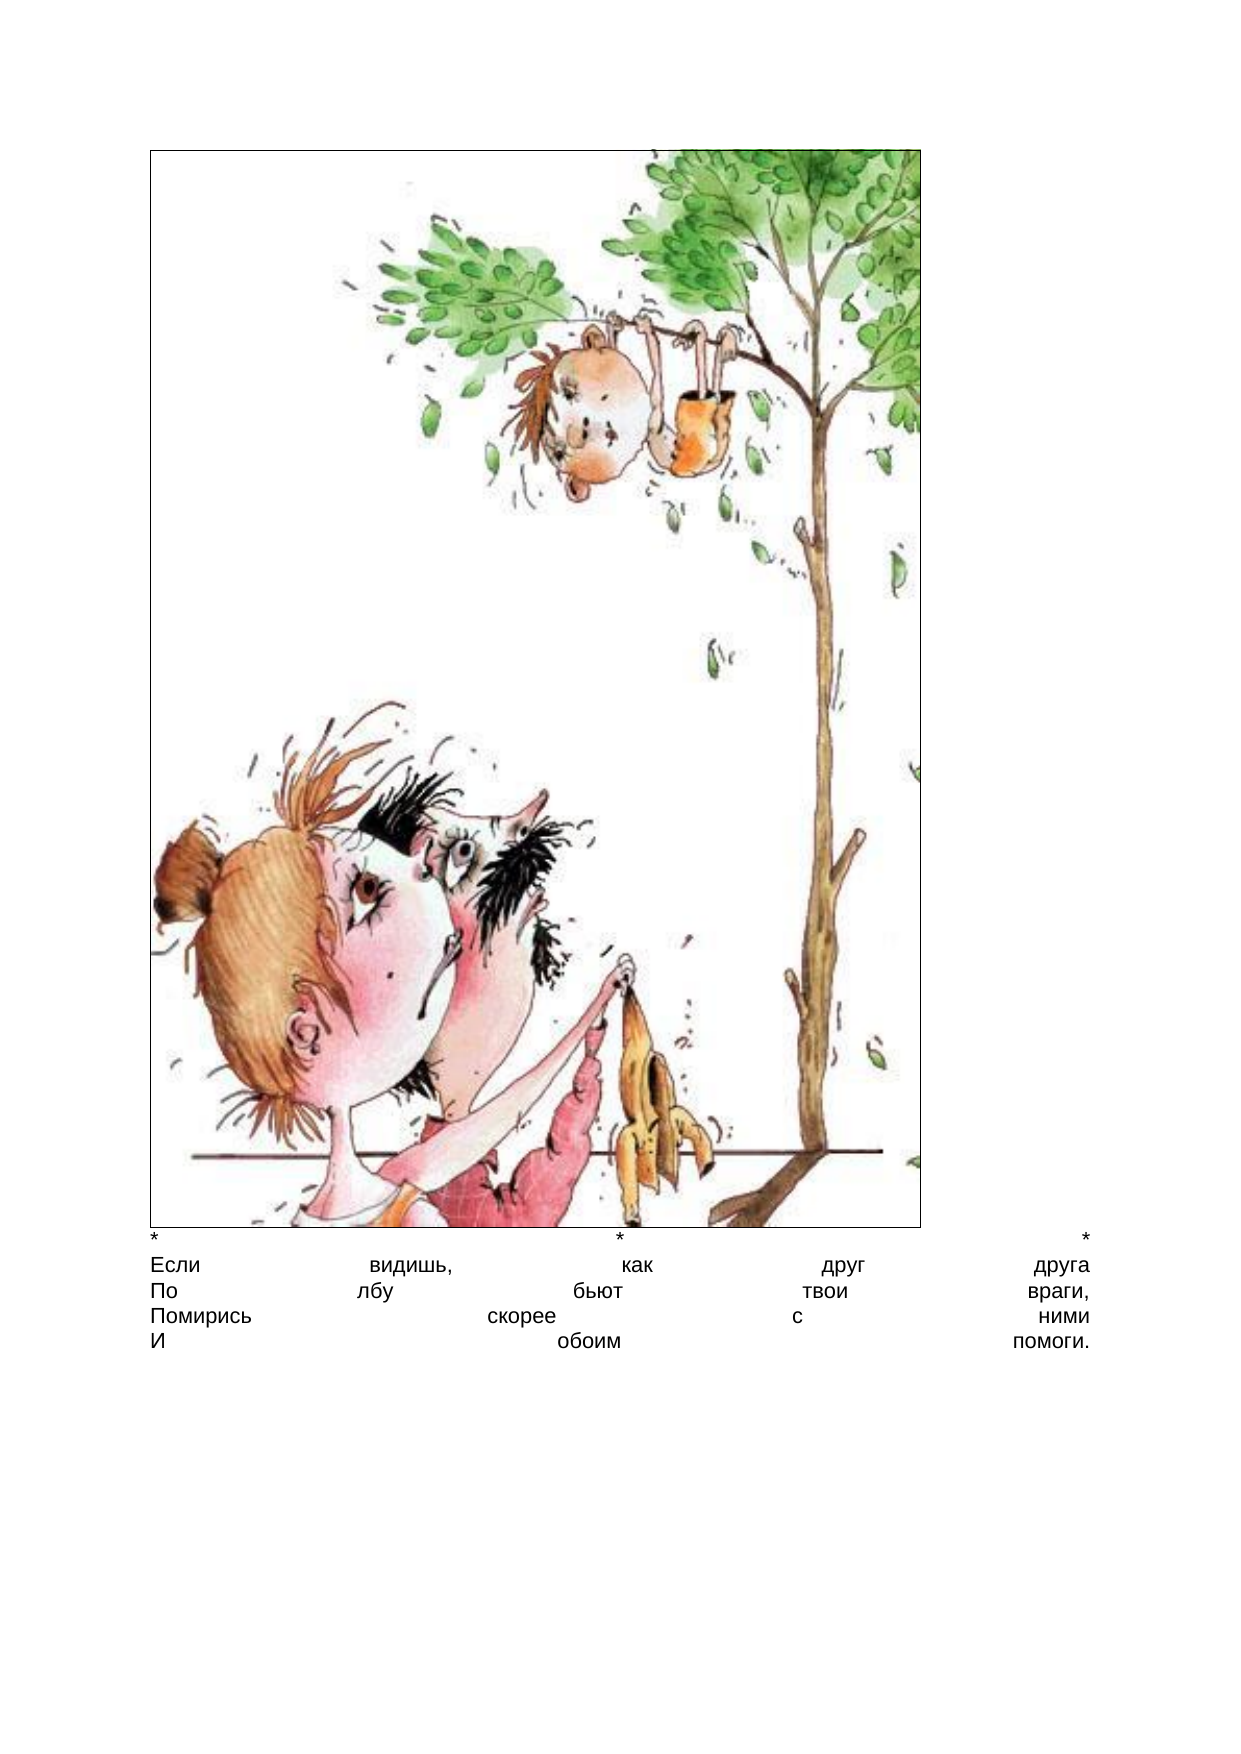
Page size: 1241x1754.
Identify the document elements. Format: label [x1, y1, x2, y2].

picture [151, 151, 920, 1227]
text [150, 150, 1090, 1353]
